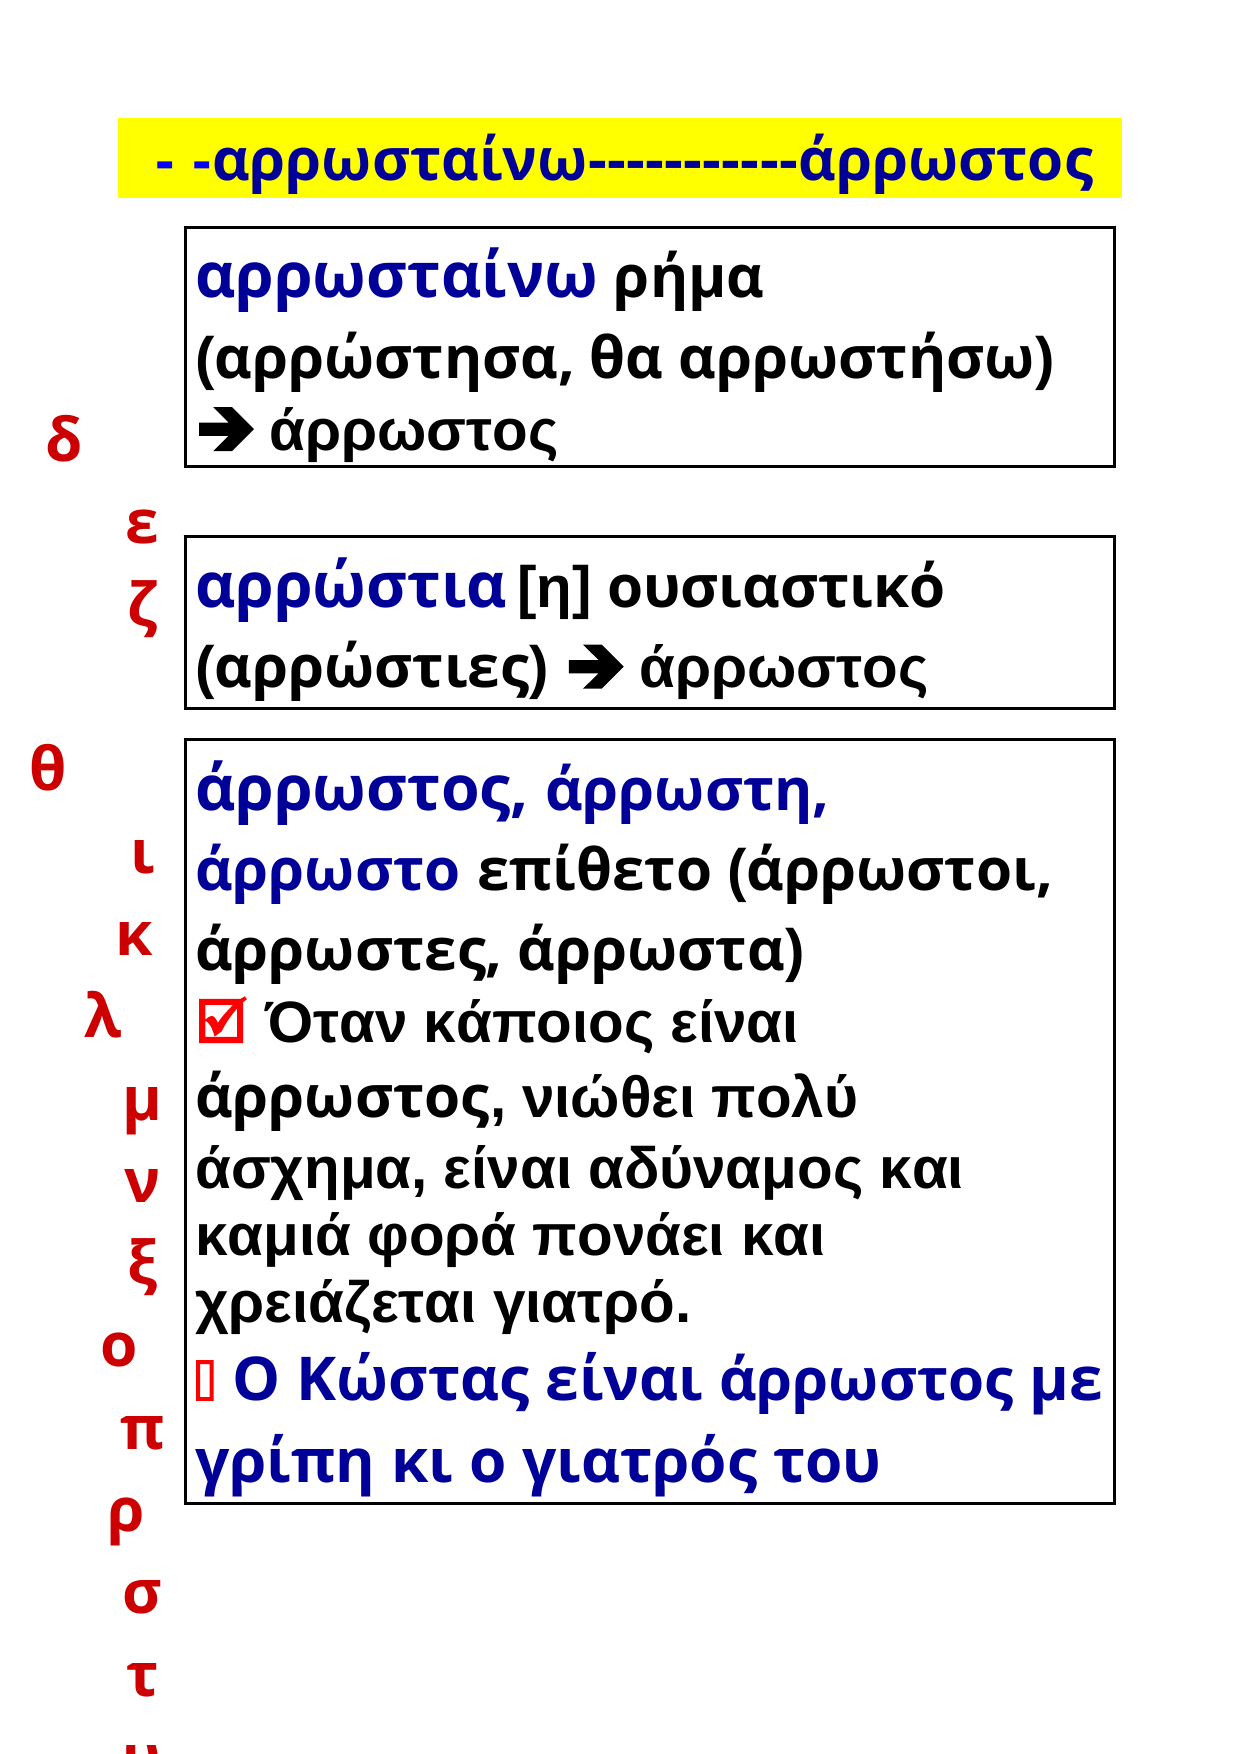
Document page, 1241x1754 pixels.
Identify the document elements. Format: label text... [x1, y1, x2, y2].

text αρρώστια [η] ουσιαστικό (αρρώστιες) άρρωστος [187, 538, 1113, 707]
text αρρωσταίνω ρήμα (αρρώστησα, θα αρρωστήσω) άρρωστος [187, 229, 1113, 465]
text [187, 1330, 1113, 1502]
text άρρωστος, άρρωστη, άρρωστο επίθετο (άρρωστοι, άρρωστες, άρρωστα) [187, 741, 1113, 982]
text αρρωσταίνω άρρωστος [118, 118, 1122, 198]
text Όταν κάποιος είναι άρρωστος, νιώθει πολύ άσχημα, είναι αδύναμος και καμιά φορά πονάει και χρειάζεται γιατρό. [187, 982, 1113, 1330]
